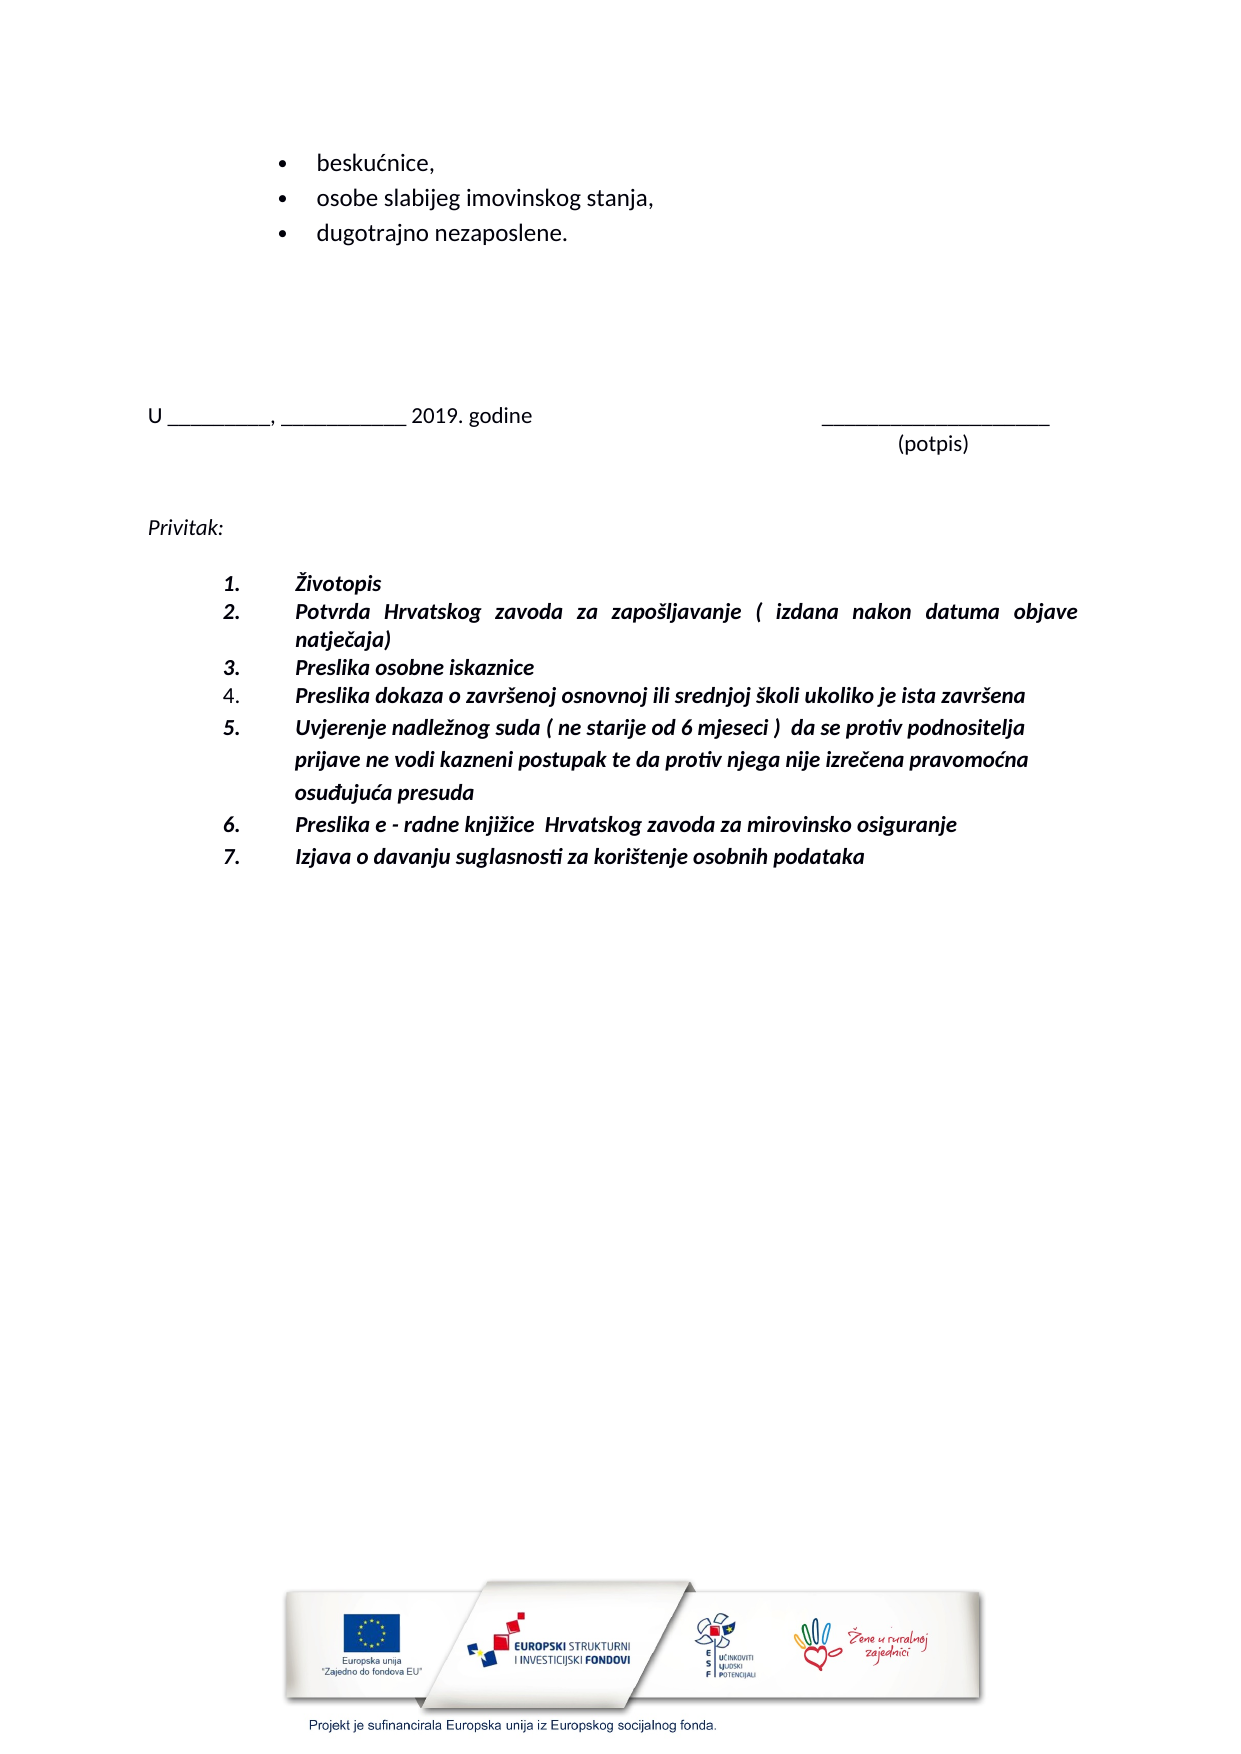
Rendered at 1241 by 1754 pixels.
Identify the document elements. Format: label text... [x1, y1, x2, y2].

list Uvjerenje nadležnog suda ( ne starije od 6 mjeseci ) da se protiv podnositelja [223, 713, 1093, 741]
text Privitak: [148, 513, 1093, 541]
list osobe slabijeg imovinskog stanja, [279, 183, 1093, 213]
list Preslika e - radne knjižice Hrvatskog zavoda za mirovinsko osiguranje [223, 810, 1093, 838]
list Preslika osobne iskaznice [223, 653, 1093, 681]
list dugotrajno nezaposlene. [279, 218, 1093, 248]
text U _________, ___________ 2019. godine ____________________ [148, 401, 1093, 429]
picture [278, 1562, 989, 1744]
list Potvrda Hrvatskog zavoda za zapošljavanje ( izdana nakon datuma objave natječaja) [223, 597, 1093, 653]
list Životopis [223, 569, 1093, 597]
text (potpis) [148, 429, 1093, 457]
list beskućnice, [279, 148, 1093, 178]
list Izjava o davanju suglasnosti za korištenje osobnih podataka [223, 842, 1093, 870]
list Preslika dokaza o završenoj osnovnoj ili srednjoj školi ukoliko je ista završena [223, 681, 1093, 709]
list prijave ne vodi kazneni postupak te da protiv njega nije izrečena pravomoćna [223, 745, 1093, 773]
list osuđujuća presuda [223, 778, 1093, 806]
